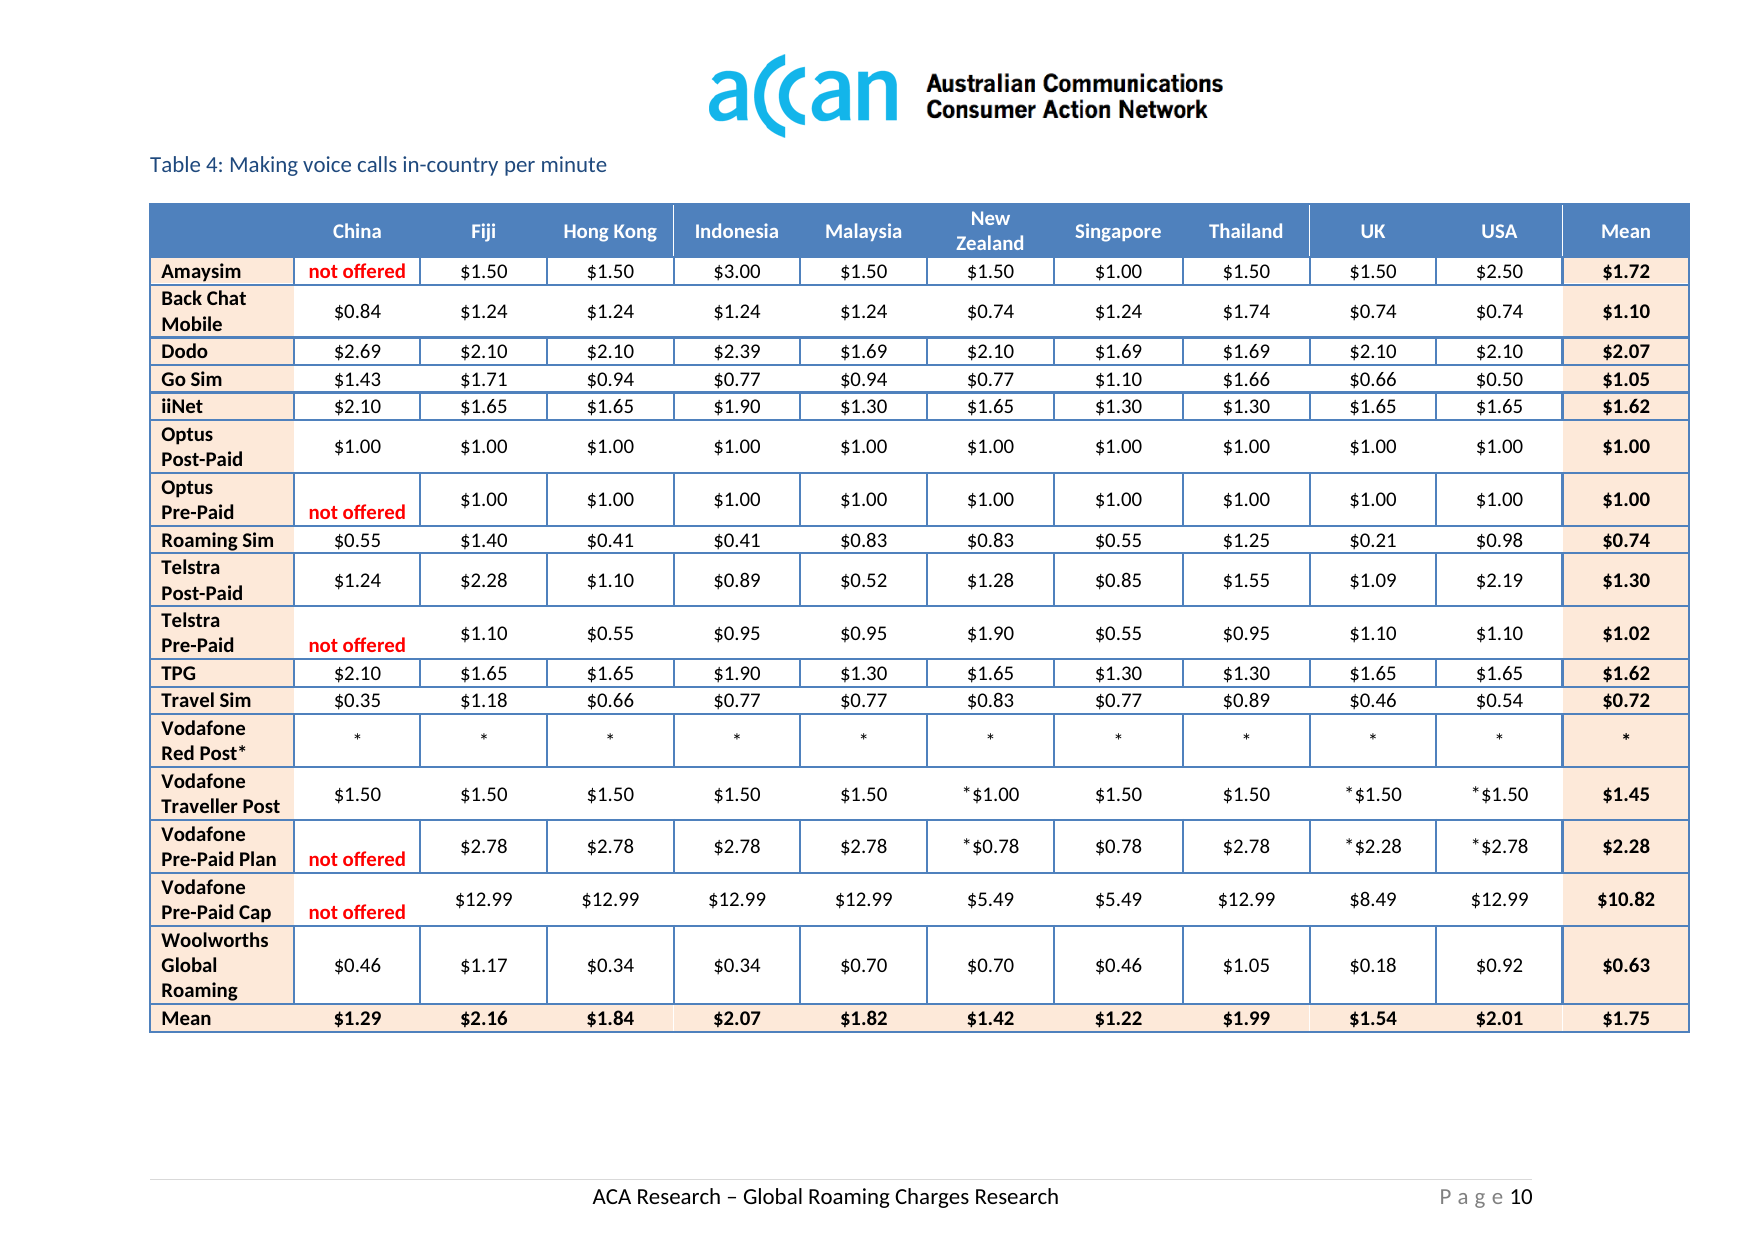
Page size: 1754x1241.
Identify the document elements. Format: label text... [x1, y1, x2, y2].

table_cell $1.50 [1054, 768, 1183, 819]
table_cell not offered [295, 821, 419, 872]
table_cell $0.66 [547, 688, 673, 713]
table_cell $1.17 [421, 927, 546, 1003]
table_cell $1.00 [1054, 421, 1183, 472]
table_cell $12.99 [420, 874, 547, 925]
table_cell Dodo [151, 339, 293, 364]
table_cell $1.00 [1564, 474, 1688, 525]
table_cell $1.30 [801, 660, 926, 686]
table_cell $1.09 [1311, 554, 1435, 605]
table_cell $1.40 [420, 527, 547, 552]
table_cell $2.10 [928, 339, 1053, 364]
table_cell $12.99 [1183, 874, 1309, 925]
table_cell $0.50 [1436, 366, 1562, 391]
table_cell *$1.50 [1310, 768, 1436, 819]
table_cell $1.00 [1311, 474, 1435, 525]
table_cell *$2.78 [1437, 821, 1561, 872]
table_cell $1.05 [1563, 366, 1688, 391]
table_cell $0.63 [1564, 927, 1688, 1003]
table_cell $1.00 [800, 421, 927, 472]
table_cell $1.50 [800, 768, 927, 819]
table_cell $0.55 [1054, 607, 1183, 658]
table_cell $1.54 [1310, 1005, 1436, 1031]
table_cell $1.10 [1054, 366, 1183, 391]
table_cell $1.90 [675, 394, 799, 419]
table_cell iiNet [151, 394, 293, 419]
table_cell $1.00 [1436, 421, 1562, 472]
table_cell $1.45 [1563, 768, 1688, 819]
table_cell Telstra Post-Paid [151, 554, 293, 605]
table_cell $1.00 [1563, 421, 1688, 472]
table_cell $1.24 [800, 286, 927, 336]
table_cell TPG [151, 660, 293, 686]
table_cell $1.18 [420, 688, 547, 713]
table_cell $0.92 [1437, 927, 1561, 1003]
table_cell *$2.28 [1311, 821, 1435, 872]
table_cell $10.82 [1563, 874, 1688, 925]
table_cell $0.41 [547, 527, 673, 552]
table_cell $1.00 [421, 474, 546, 525]
table_cell $1.00 [294, 421, 420, 472]
table_cell $0.70 [801, 927, 926, 1003]
table_cell $1.10 [420, 607, 547, 658]
table_cell $1.05 [1184, 927, 1309, 1003]
table_header UK [1310, 205, 1436, 256]
table_cell $0.77 [674, 366, 800, 391]
table_cell $1.00 [1183, 421, 1309, 472]
table_cell $12.99 [800, 874, 927, 925]
table_cell $1.69 [1055, 339, 1182, 364]
table_cell $1.30 [1564, 554, 1688, 605]
table_cell $1.65 [1311, 660, 1435, 686]
table_cell $1.65 [421, 394, 546, 419]
table_cell $12.99 [674, 874, 800, 925]
table_cell $1.24 [674, 286, 800, 336]
table_cell * [928, 715, 1053, 766]
table_cell $0.83 [927, 527, 1054, 552]
table_cell $1.65 [548, 660, 673, 686]
table_cell $1.50 [1184, 258, 1309, 283]
table_cell $1.10 [1563, 286, 1688, 336]
table_cell $2.10 [421, 339, 546, 364]
table_cell $1.50 [1183, 768, 1309, 819]
table_cell Telstra Pre-Paid [151, 607, 294, 658]
table_cell $1.00 [420, 421, 547, 472]
table_cell $12.99 [547, 874, 673, 925]
table_cell $1.00 [1310, 421, 1436, 472]
table_cell $2.78 [1184, 821, 1309, 872]
table_cell $1.00 [801, 474, 926, 525]
table_cell $1.90 [927, 607, 1054, 658]
table_cell not offered [295, 474, 419, 525]
table_cell $0.46 [1055, 927, 1182, 1003]
table_cell $5.49 [1054, 874, 1183, 925]
table_cell $0.89 [1183, 688, 1309, 713]
table_header [151, 205, 294, 256]
table_cell $1.71 [420, 366, 547, 391]
table_header USA [1436, 205, 1562, 256]
table_cell $2.16 [420, 1005, 547, 1031]
table_cell $2.10 [295, 394, 419, 419]
table_cell $3.00 [675, 258, 799, 283]
table_cell $1.43 [294, 366, 420, 391]
table_cell $0.46 [1310, 688, 1436, 713]
table_cell $1.65 [928, 394, 1053, 419]
table_cell $1.66 [1183, 366, 1309, 391]
table_cell $2.10 [548, 339, 673, 364]
table_cell $2.78 [548, 821, 673, 872]
table_cell $1.24 [295, 554, 419, 605]
table_cell * [1311, 715, 1435, 766]
table_cell $1.50 [547, 768, 673, 819]
table_cell $1.82 [800, 1005, 927, 1031]
table_cell $0.77 [674, 688, 800, 713]
table_cell $5.49 [927, 874, 1054, 925]
table_cell $1.00 [674, 421, 800, 472]
table_cell $1.50 [548, 258, 673, 283]
table_cell Woolworths Global Roaming [151, 927, 293, 1003]
table_cell $1.24 [420, 286, 547, 336]
table_cell Go Sim [151, 366, 294, 391]
table_cell $0.77 [800, 688, 927, 713]
table_cell $1.84 [547, 1005, 673, 1031]
picture [697, 46, 1229, 145]
table_cell $0.74 [1563, 527, 1688, 552]
table_cell $2.39 [675, 339, 799, 364]
table_cell $0.70 [928, 927, 1053, 1003]
table_cell $1.30 [801, 394, 926, 419]
table_cell $0.98 [1436, 527, 1562, 552]
table_cell $0.55 [547, 607, 673, 658]
table_cell *$1.50 [1436, 768, 1562, 819]
table_cell $0.18 [1311, 927, 1435, 1003]
table_cell $1.29 [294, 1005, 420, 1031]
table_cell * [675, 715, 799, 766]
table_cell $2.69 [295, 339, 419, 364]
table_cell $2.10 [1437, 339, 1561, 364]
table_cell $2.19 [1437, 554, 1561, 605]
table_cell * [421, 715, 546, 766]
table_cell $0.95 [674, 607, 800, 658]
table_header Fiji [420, 205, 547, 256]
table_cell $1.65 [1437, 394, 1561, 419]
table_cell *$1.00 [927, 768, 1054, 819]
table_cell $1.99 [1183, 1005, 1309, 1031]
table_cell *$0.78 [928, 821, 1053, 872]
table_cell $1.90 [675, 660, 799, 686]
table_cell $1.28 [928, 554, 1053, 605]
table_cell $0.94 [800, 366, 927, 391]
table_cell $0.83 [800, 527, 927, 552]
table_cell Vodafone Pre-Paid Plan [151, 821, 293, 872]
table_cell $1.30 [1055, 394, 1182, 419]
table_cell $1.02 [1563, 607, 1688, 658]
table_cell $0.66 [1310, 366, 1436, 391]
table_cell $1.50 [801, 258, 926, 283]
table_cell * [548, 715, 673, 766]
table_cell Mean [151, 1005, 294, 1031]
table_cell $1.24 [1054, 286, 1183, 336]
subtitle Table 4: Making voice calls in-country per minute [150, 150, 1532, 178]
table_cell $1.72 [1564, 258, 1688, 283]
table_cell $2.78 [421, 821, 546, 872]
table_cell $1.50 [1311, 258, 1435, 283]
table_cell $1.24 [547, 286, 673, 336]
table_cell $0.95 [800, 607, 927, 658]
table_cell $1.00 [1055, 474, 1182, 525]
table_cell $0.35 [294, 688, 420, 713]
table_cell $1.00 [548, 474, 673, 525]
table_cell * [1184, 715, 1309, 766]
table_cell $1.00 [547, 421, 673, 472]
table_header Singapore [1054, 205, 1183, 256]
table_cell $0.34 [548, 927, 673, 1003]
table_cell $1.69 [801, 339, 926, 364]
table_cell $1.00 [1437, 474, 1561, 525]
table_cell Amaysim [151, 258, 293, 283]
table_cell $1.50 [928, 258, 1053, 283]
table_cell $0.74 [927, 286, 1054, 336]
table_cell $0.55 [1054, 527, 1183, 552]
table_cell $1.65 [928, 660, 1053, 686]
table_cell $8.49 [1310, 874, 1436, 925]
table_cell $1.69 [1184, 339, 1309, 364]
table_cell $1.75 [1563, 1005, 1688, 1031]
table_cell $1.00 [1184, 474, 1309, 525]
table_cell Optus Pre-Paid [151, 474, 293, 525]
table_cell $1.74 [1183, 286, 1309, 336]
table_cell $0.74 [1436, 286, 1562, 336]
table_cell $0.54 [1436, 688, 1562, 713]
table_cell $2.28 [1564, 821, 1688, 872]
table_cell * [1055, 715, 1182, 766]
table_cell not offered [294, 874, 420, 925]
table_cell $0.95 [1183, 607, 1309, 658]
table_cell $1.50 [421, 258, 546, 283]
table_cell $1.42 [927, 1005, 1054, 1031]
table_cell $1.00 [927, 421, 1054, 472]
table_cell $0.46 [295, 927, 419, 1003]
table_cell Vodafone Red Post* [151, 715, 293, 766]
table_cell $2.10 [295, 660, 419, 686]
table_cell $0.52 [801, 554, 926, 605]
table_cell $2.28 [421, 554, 546, 605]
table_cell $1.00 [928, 474, 1053, 525]
table_cell $0.94 [547, 366, 673, 391]
table_cell $1.65 [1437, 660, 1561, 686]
table_cell $2.10 [1311, 339, 1435, 364]
table_cell $0.77 [927, 366, 1054, 391]
table_cell $1.22 [1054, 1005, 1183, 1031]
table_cell $12.99 [1436, 874, 1562, 925]
table_header Indonesia [674, 205, 800, 256]
table_cell Vodafone Traveller Post [151, 768, 294, 819]
table_header Malaysia [800, 205, 927, 256]
table_cell $1.00 [1055, 258, 1182, 283]
table_cell * [295, 715, 419, 766]
table_cell Vodafone Pre-Paid Cap [151, 874, 294, 925]
table_cell $1.62 [1564, 394, 1688, 419]
table_cell $2.78 [801, 821, 926, 872]
table_cell $1.50 [420, 768, 547, 819]
table_cell $0.78 [1055, 821, 1182, 872]
table_header New Zealand [927, 205, 1054, 256]
table_cell $1.10 [548, 554, 673, 605]
table_header Thailand [1183, 205, 1309, 256]
table_cell $0.21 [1310, 527, 1436, 552]
table_cell not offered [295, 258, 419, 283]
table_cell $0.77 [1054, 688, 1183, 713]
table_header Mean [1563, 205, 1688, 256]
table_cell $1.30 [1184, 660, 1309, 686]
table_cell $2.50 [1437, 258, 1561, 283]
table_cell $2.01 [1436, 1005, 1562, 1031]
table_cell $1.50 [294, 768, 420, 819]
table_header Hong Kong [547, 205, 673, 256]
table_cell $2.07 [1564, 339, 1688, 364]
table_cell $1.65 [421, 660, 546, 686]
table_cell Roaming Sim [151, 527, 294, 552]
table_cell Optus Post-Paid [151, 421, 294, 472]
table_cell $1.50 [674, 768, 800, 819]
table_cell $1.65 [548, 394, 673, 419]
table_cell $1.00 [675, 474, 799, 525]
table_cell $0.89 [675, 554, 799, 605]
table_cell $0.41 [674, 527, 800, 552]
table_cell $0.74 [1310, 286, 1436, 336]
table_cell $1.10 [1310, 607, 1436, 658]
table_header China [294, 205, 420, 256]
table_cell * [1437, 715, 1561, 766]
table_cell $0.84 [294, 286, 420, 336]
table_cell $2.78 [675, 821, 799, 872]
table_cell $0.72 [1563, 688, 1688, 713]
table_cell $0.83 [927, 688, 1054, 713]
table_cell $0.34 [675, 927, 799, 1003]
table_cell $1.65 [1311, 394, 1435, 419]
table_cell $1.30 [1055, 660, 1182, 686]
table_cell Travel Sim [151, 688, 294, 713]
table_cell $1.55 [1184, 554, 1309, 605]
table_cell Back Chat Mobile [151, 286, 294, 336]
table_cell * [1564, 715, 1688, 766]
table_cell $1.25 [1183, 527, 1309, 552]
table_cell $0.55 [294, 527, 420, 552]
table_cell $1.30 [1184, 394, 1309, 419]
table_cell not offered [294, 607, 420, 658]
table_cell $2.07 [674, 1005, 800, 1031]
table_cell * [801, 715, 926, 766]
table_cell $1.62 [1564, 660, 1688, 686]
table_cell $0.85 [1055, 554, 1182, 605]
table_cell $1.10 [1436, 607, 1562, 658]
